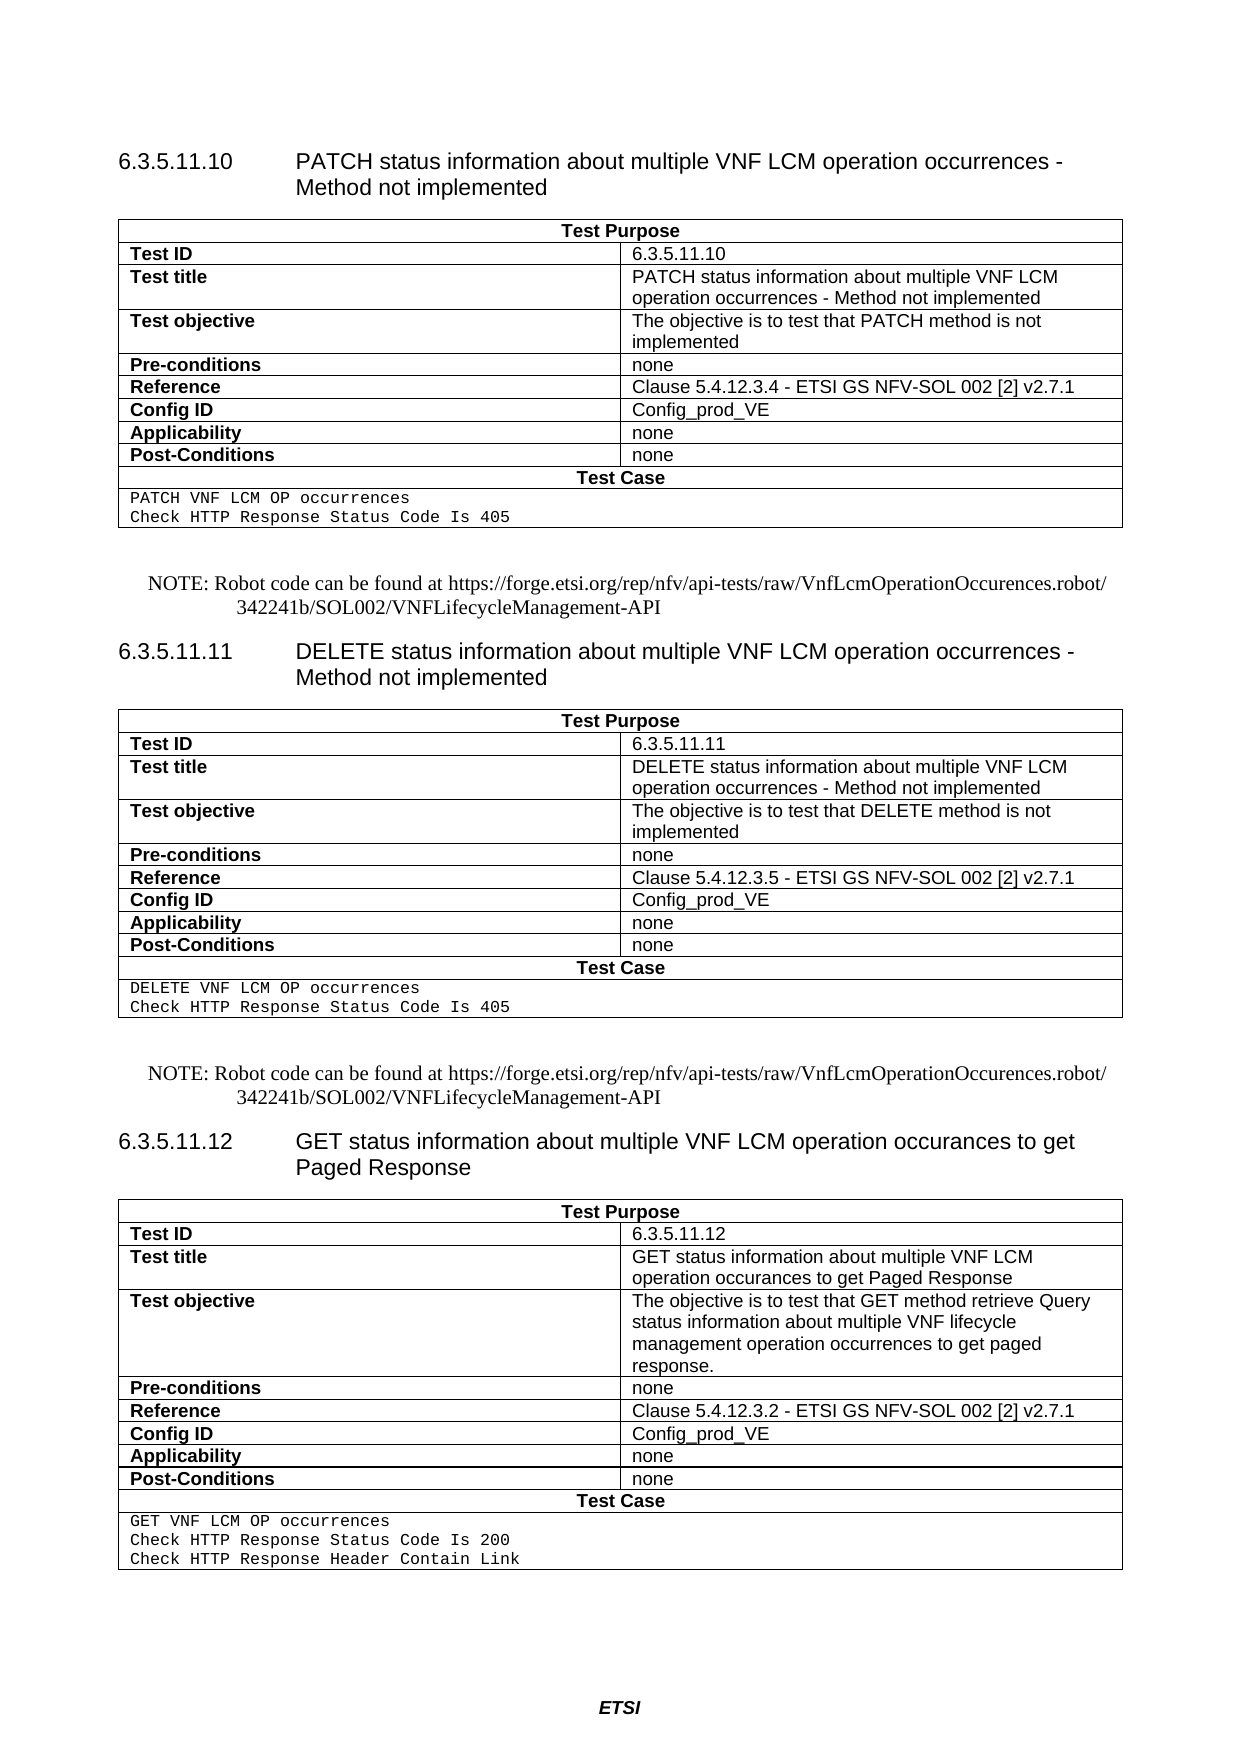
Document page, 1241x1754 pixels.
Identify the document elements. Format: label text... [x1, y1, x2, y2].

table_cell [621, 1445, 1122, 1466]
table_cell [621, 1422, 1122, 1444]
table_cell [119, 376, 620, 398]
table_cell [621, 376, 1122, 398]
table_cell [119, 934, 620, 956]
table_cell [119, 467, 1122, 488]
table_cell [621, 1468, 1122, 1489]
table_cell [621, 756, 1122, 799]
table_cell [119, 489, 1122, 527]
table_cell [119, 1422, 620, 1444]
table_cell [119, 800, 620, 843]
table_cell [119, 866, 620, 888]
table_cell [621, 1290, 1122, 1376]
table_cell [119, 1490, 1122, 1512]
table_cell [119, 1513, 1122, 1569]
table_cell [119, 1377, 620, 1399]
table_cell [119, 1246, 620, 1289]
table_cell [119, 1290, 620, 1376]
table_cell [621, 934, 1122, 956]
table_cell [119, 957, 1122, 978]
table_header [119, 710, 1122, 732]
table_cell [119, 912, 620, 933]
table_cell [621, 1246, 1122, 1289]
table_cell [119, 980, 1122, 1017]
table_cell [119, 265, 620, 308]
subtitle 6.3.5.11.12 GET status information about multiple VNF LCM operation occurances to get Paged Response [118, 1128, 1122, 1181]
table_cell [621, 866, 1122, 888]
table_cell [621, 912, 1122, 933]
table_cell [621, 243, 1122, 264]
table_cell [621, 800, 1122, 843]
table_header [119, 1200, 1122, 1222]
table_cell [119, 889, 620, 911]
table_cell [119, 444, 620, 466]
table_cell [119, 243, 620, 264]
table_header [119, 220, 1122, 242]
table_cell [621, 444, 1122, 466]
subtitle 6.3.5.11.10 PATCH status information about multiple VNF LCM operation occurrences - Method not implemented [118, 148, 1122, 200]
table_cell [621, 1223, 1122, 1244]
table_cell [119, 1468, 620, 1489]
text NOTE: Robot code can be found at https://forge.etsi.org/rep/nfv/api-tests/raw/VnfLcmOperationOccurences.robot/342241b/SOL002/VNFLifecycleManagement-API [148, 571, 1122, 619]
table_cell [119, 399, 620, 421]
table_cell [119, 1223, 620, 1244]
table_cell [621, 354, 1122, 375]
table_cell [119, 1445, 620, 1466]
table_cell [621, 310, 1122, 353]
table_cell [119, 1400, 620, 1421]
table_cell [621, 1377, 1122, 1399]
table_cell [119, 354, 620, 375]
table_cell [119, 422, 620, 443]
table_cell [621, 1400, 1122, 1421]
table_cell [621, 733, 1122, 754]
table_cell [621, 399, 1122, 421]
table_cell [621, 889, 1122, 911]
text NOTE: Robot code can be found at https://forge.etsi.org/rep/nfv/api-tests/raw/VnfLcmOperationOccurences.robot/342241b/SOL002/VNFLifecycleManagement-API [148, 1061, 1122, 1109]
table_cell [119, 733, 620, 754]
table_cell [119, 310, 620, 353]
subtitle 6.3.5.11.11 DELETE status information about multiple VNF LCM operation occurrences - Method not implemented [118, 638, 1122, 691]
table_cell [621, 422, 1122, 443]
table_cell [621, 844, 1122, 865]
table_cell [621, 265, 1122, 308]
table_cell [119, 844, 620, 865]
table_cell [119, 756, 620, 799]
